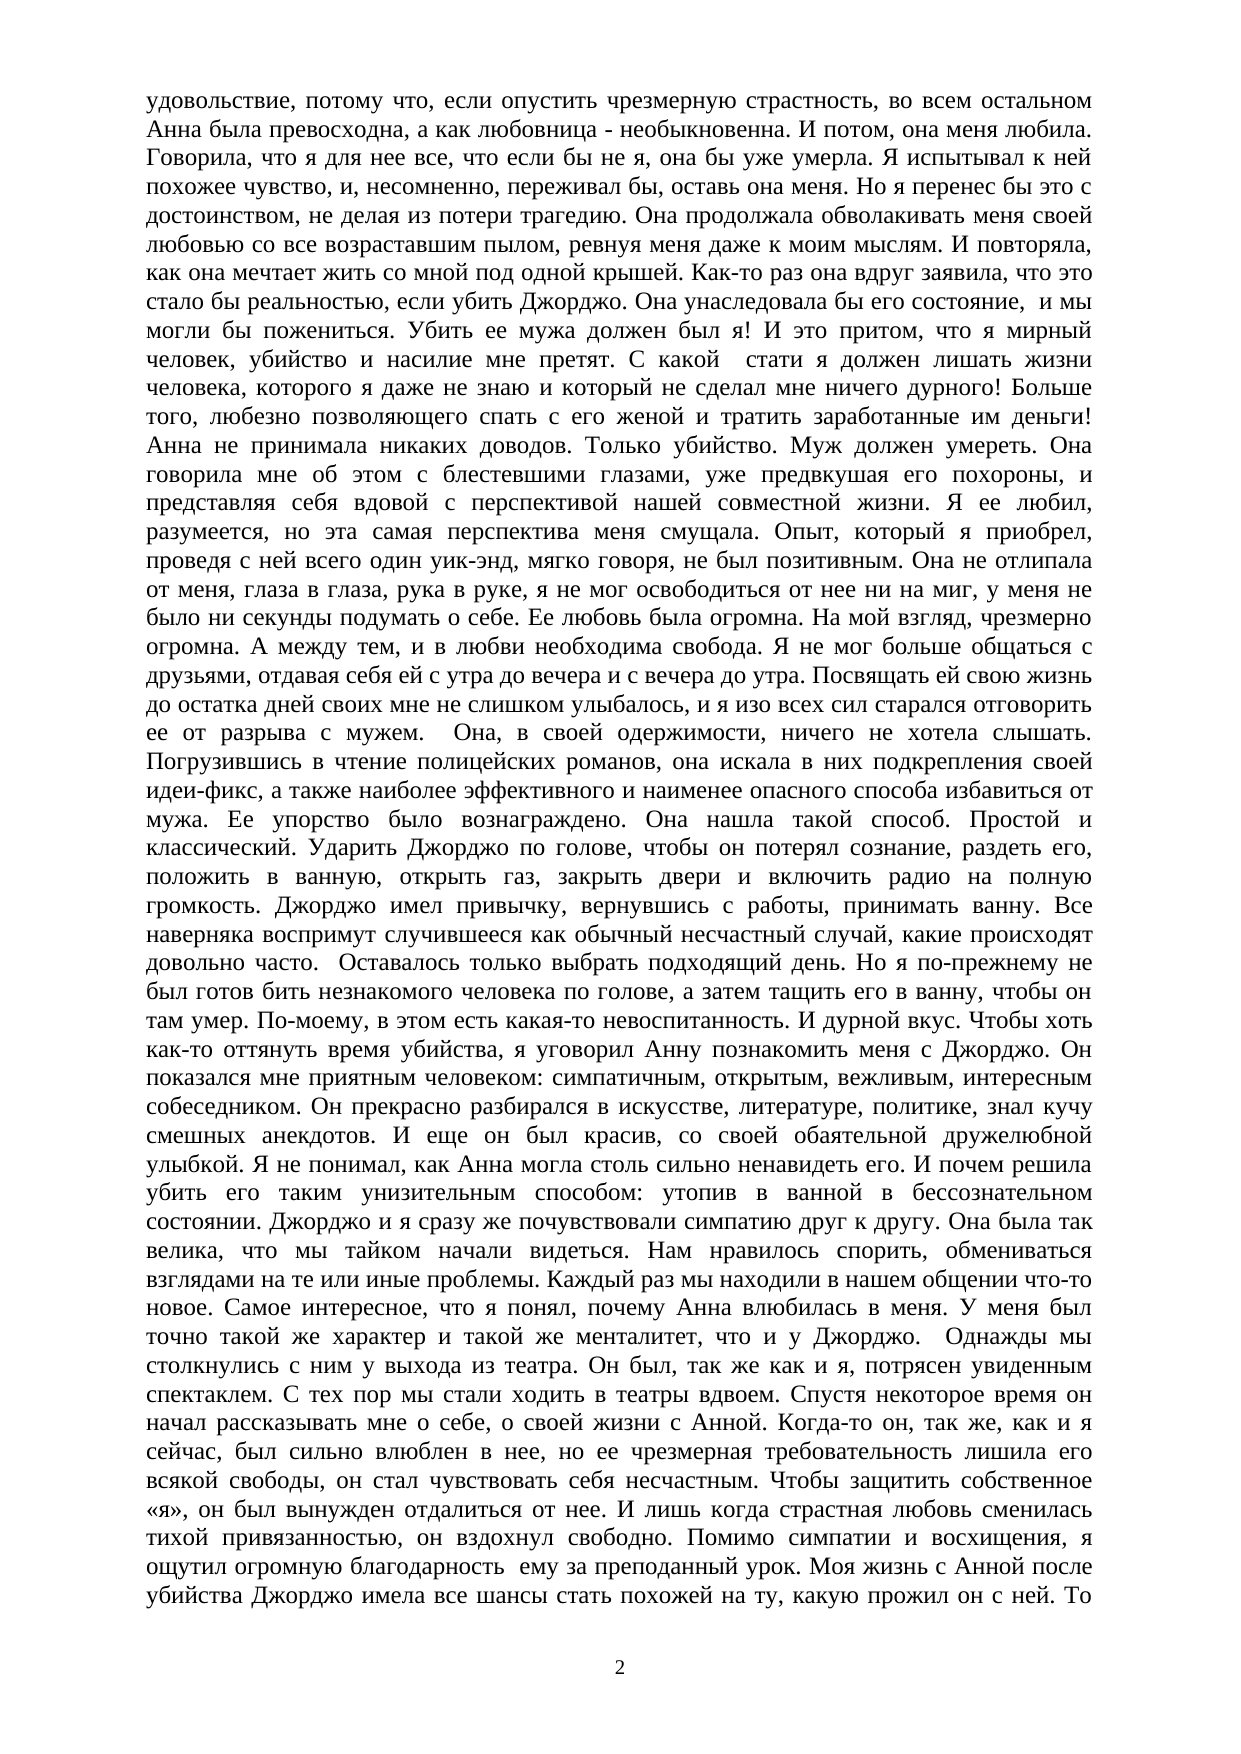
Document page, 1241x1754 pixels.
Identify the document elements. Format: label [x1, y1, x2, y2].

text [146, 85, 1094, 1609]
